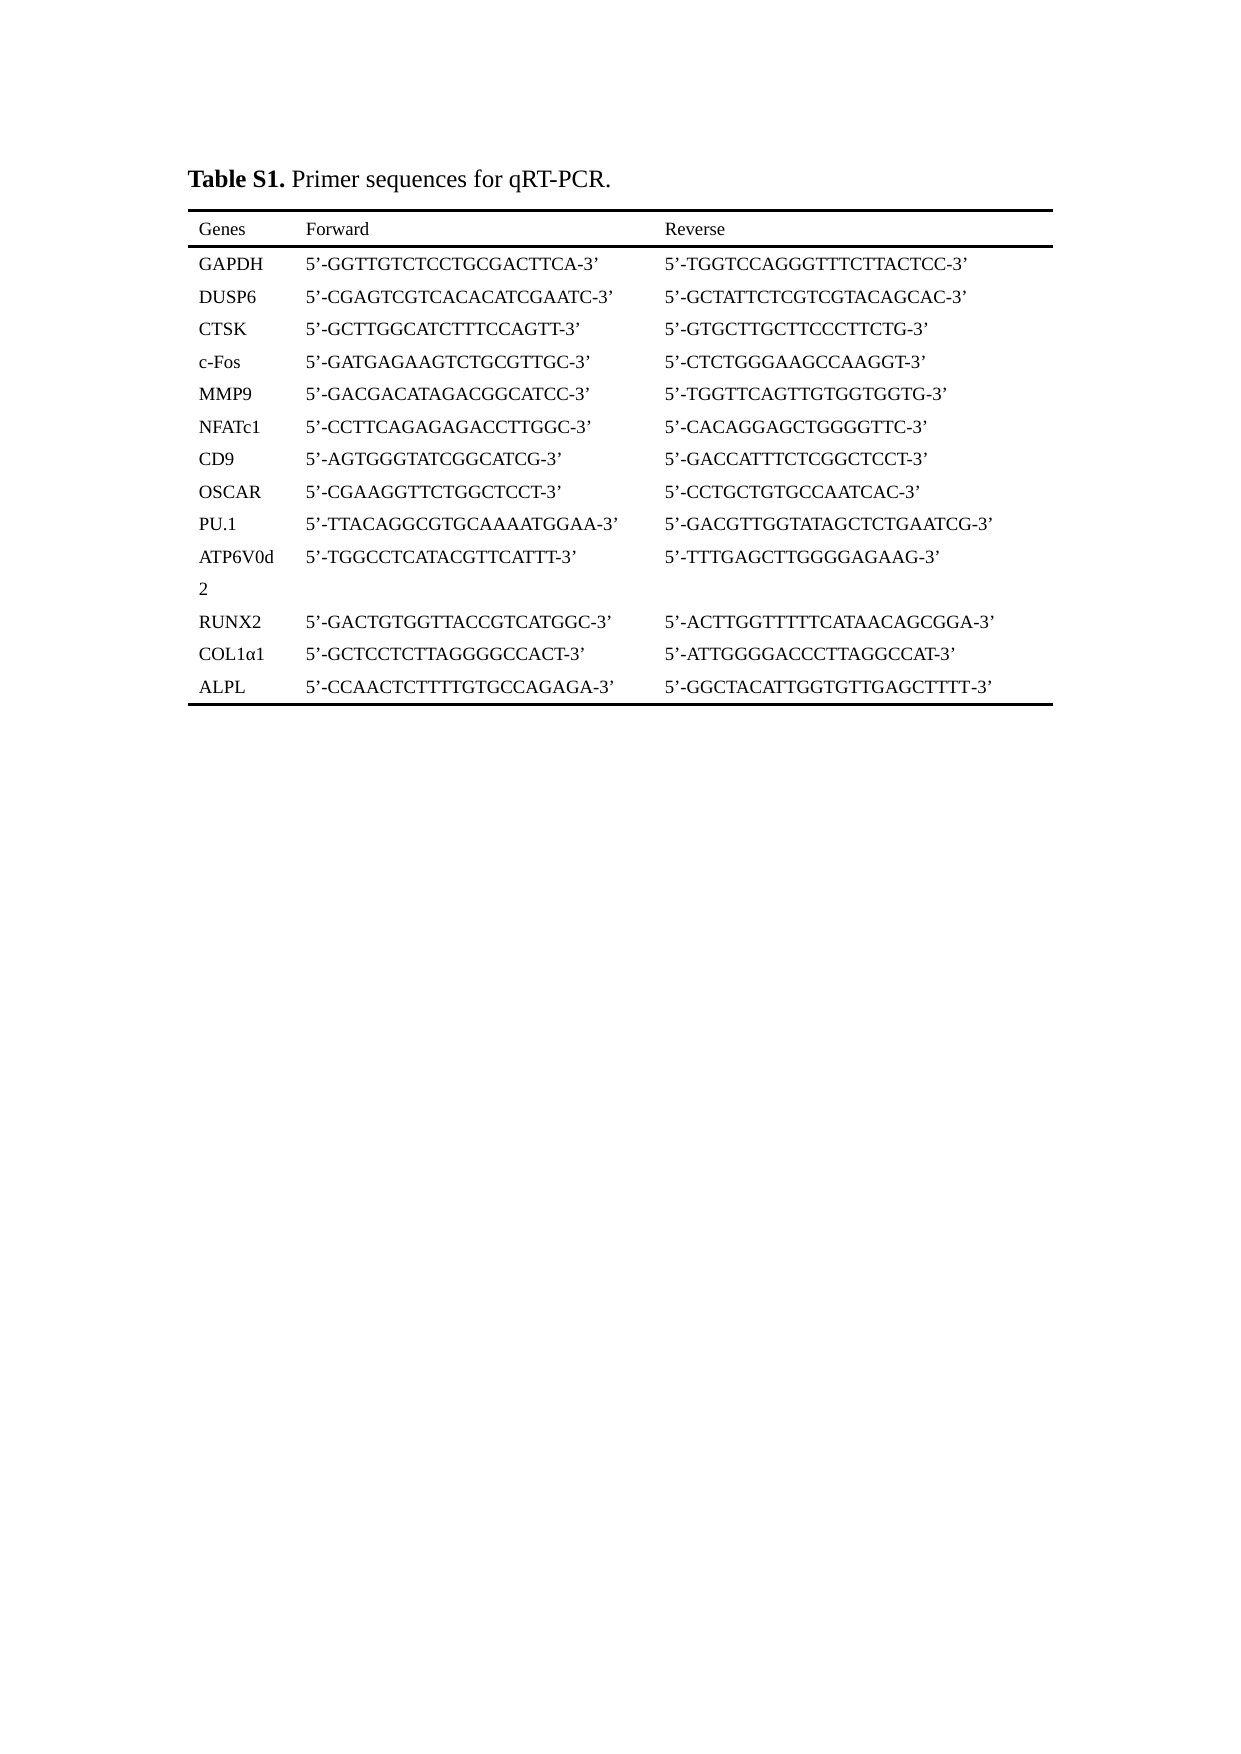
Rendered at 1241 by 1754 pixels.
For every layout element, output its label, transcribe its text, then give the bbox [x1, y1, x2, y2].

table_cell 5’-TGGCCTCATACGTTCATTT-3’ [294, 540, 653, 605]
table_cell DUSP6 [188, 280, 294, 313]
table_cell ATP6V0d2 [188, 540, 294, 605]
table_cell 5’-GACGACATAGACGGCATCC-3’ [294, 378, 653, 410]
table_cell CD9 [188, 443, 294, 475]
table_cell 5’-CGAGTCGTCACACATCGAATC-3’ [294, 280, 653, 313]
text Table S1. Primer sequences for qRT-PCR. [187, 162, 1053, 194]
table_cell c-Fos [188, 345, 294, 378]
table_cell 5’-CACAGGAGCTGGGGTTC-3’ [653, 410, 1053, 443]
table_cell ALPL [188, 670, 294, 703]
table_cell 5’-GACGTTGGTATAGCTCTGAATCG-3’ [653, 508, 1053, 540]
table_cell 5’-GACTGTGGTTACCGTCATGGC-3’ [294, 605, 653, 638]
table_cell 5’-GTGCTTGCTTCCCTTCTG-3’ [653, 313, 1053, 345]
table_header Reverse [653, 212, 1053, 244]
table_cell 5’-TGGTTCAGTTGTGGTGGTG-3’ [653, 378, 1053, 410]
table_cell GAPDH [188, 248, 294, 280]
table_cell 5’-TGGTCCAGGGTTTCTTACTCC-3’ [653, 248, 1053, 280]
table_cell 5’-GCTCCTCTTAGGGGCCACT-3’ [294, 638, 653, 670]
table_cell NFATc1 [188, 410, 294, 443]
table_cell COL1α1 [188, 638, 294, 670]
table_cell PU.1 [188, 508, 294, 540]
table_cell MMP9 [188, 378, 294, 410]
table_cell 5’-CGAAGGTTCTGGCTCCT-3’ [294, 475, 653, 508]
table_cell 5’-CCTGCTGTGCCAATCAC-3’ [653, 475, 1053, 508]
table_cell 5’-TTTGAGCTTGGGGAGAAG-3’ [653, 540, 1053, 605]
table_cell 5’-GCTTGGCATCTTTCCAGTT-3’ [294, 313, 653, 345]
table_cell CTSK [188, 313, 294, 345]
table_header Genes [188, 212, 294, 244]
table_cell OSCAR [188, 475, 294, 508]
table_cell 5’-GATGAGAAGTCTGCGTTGC-3’ [294, 345, 653, 378]
table_cell 5’-AGTGGGTATCGGCATCG-3’ [294, 443, 653, 475]
table_cell RUNX2 [188, 605, 294, 638]
table_cell 5’-GACCATTTCTCGGCTCCT-3’ [653, 443, 1053, 475]
table_cell 5’-CCAACTCTTTTGTGCCAGAGA-3’ [294, 670, 653, 703]
table_cell 5’-GGTTGTCTCCTGCGACTTCA-3’ [294, 248, 653, 280]
table_header Forward [294, 212, 653, 244]
table_cell 5’-CTCTGGGAAGCCAAGGT-3’ [653, 345, 1053, 378]
table_cell 5’-ATTGGGGACCCTTAGGCCAT-3’ [653, 638, 1053, 670]
table_cell 5’-GCTATTCTCGTCGTACAGCAC-3’ [653, 280, 1053, 313]
table_cell 5’-ACTTGGTTTTTCATAACAGCGGA-3’ [653, 605, 1053, 638]
table_cell 5’-GGCTACATTGGTGTTGAGCTTTT -3’ [653, 670, 1053, 703]
table_cell 5’-CCTTCAGAGAGACCTTGGC-3’ [294, 410, 653, 443]
table_cell 5’-TTACAGGCGTGCAAAATGGAA-3’ [294, 508, 653, 540]
